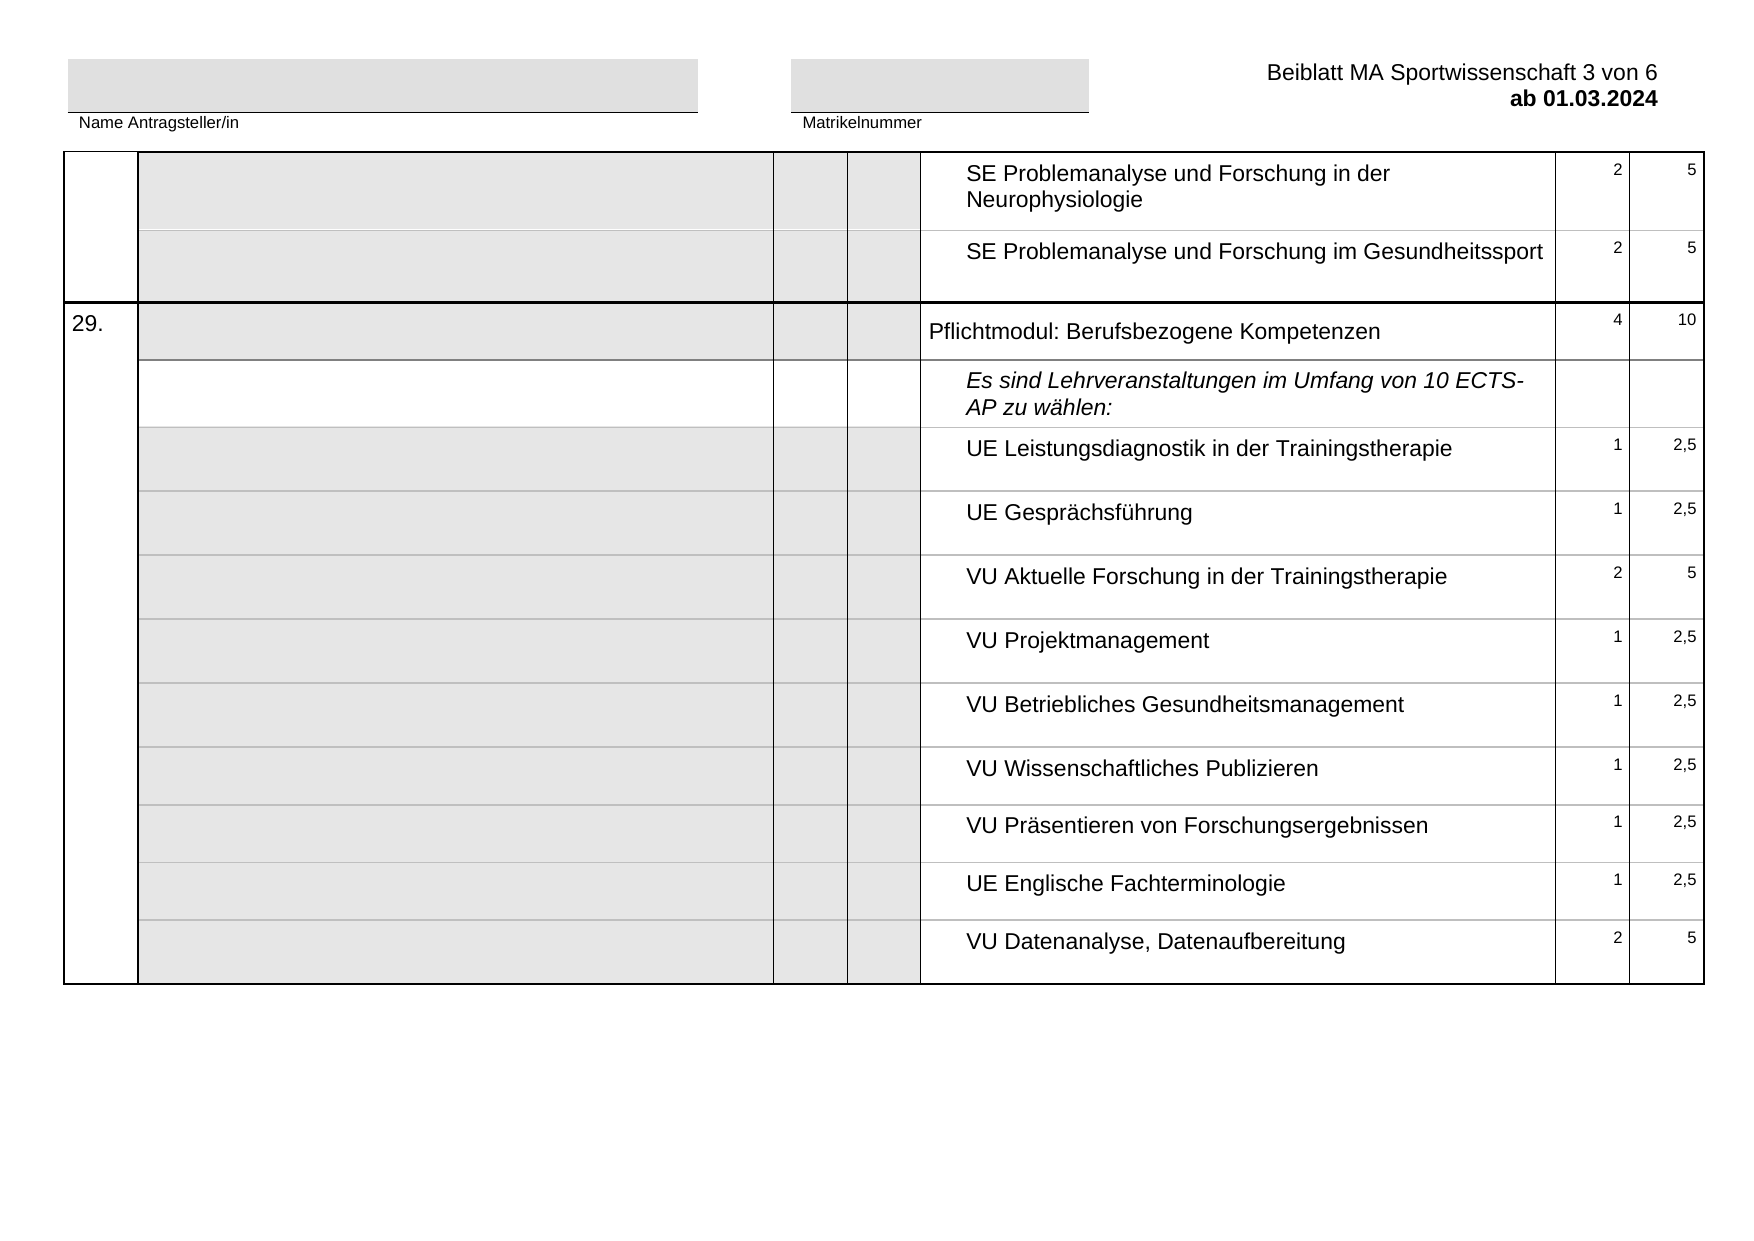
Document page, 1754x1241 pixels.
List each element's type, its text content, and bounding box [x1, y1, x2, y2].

table_cell VU Datenanalyse, Datenaufbereitung [921, 921, 1555, 983]
table_cell [848, 231, 920, 301]
table_cell [139, 231, 773, 301]
table_cell [139, 748, 773, 804]
table_cell 1 [1556, 428, 1629, 490]
table_cell 2,5 [1630, 863, 1703, 919]
table_cell [139, 921, 773, 983]
table_cell [139, 153, 773, 229]
table_cell [774, 748, 847, 804]
table_cell UE Leistungsdiagnostik in der Trainingstherapie [921, 428, 1555, 490]
table_cell 2,5 [1630, 806, 1703, 862]
table_cell [774, 806, 847, 862]
table_cell 2,5 [1630, 684, 1703, 746]
table_cell [848, 863, 920, 919]
table_cell 2 [1556, 231, 1629, 301]
table_cell VU Wissenschaftliches Publizieren [921, 748, 1555, 804]
table_cell [774, 921, 847, 983]
table_cell [774, 620, 847, 682]
table_cell 1 [1556, 684, 1629, 746]
table_cell [848, 684, 920, 746]
table_cell 10 [1630, 304, 1703, 359]
table_cell [1630, 361, 1703, 426]
table_cell [774, 556, 847, 618]
table_cell 1 [1556, 748, 1629, 804]
table_cell 1 [1556, 806, 1629, 862]
table_cell [1556, 361, 1629, 426]
table_cell [139, 806, 773, 862]
table_cell [774, 304, 847, 359]
table_cell [848, 556, 920, 618]
table_cell [139, 863, 773, 919]
table_cell 2 [1556, 921, 1629, 983]
table_cell [774, 863, 847, 919]
table_cell [139, 304, 773, 359]
table_cell 2 [1556, 153, 1629, 229]
table_cell 2 [1556, 556, 1629, 618]
table_cell 1 [1556, 492, 1629, 554]
table_cell [848, 921, 920, 983]
table_cell [139, 556, 773, 618]
table_cell [139, 684, 773, 746]
table_cell VU Betriebliches Gesundheitsmanagement [921, 684, 1555, 746]
table_cell [848, 428, 920, 490]
table_cell [774, 361, 847, 426]
table_cell 2,5 [1630, 492, 1703, 554]
table_cell [848, 492, 920, 554]
table_cell [774, 153, 847, 229]
table_cell [774, 428, 847, 490]
table_cell 5 [1630, 556, 1703, 618]
table_cell 4 [1556, 304, 1629, 359]
table_cell VU Präsentieren von Forschungsergebnissen [921, 806, 1555, 862]
table_cell 5 [1630, 153, 1703, 229]
table_cell [848, 620, 920, 682]
table_cell 5 [1630, 231, 1703, 301]
table_cell 2,5 [1630, 620, 1703, 682]
table_cell [139, 492, 773, 554]
table_cell Pflichtmodul: Berufsbezogene Kompetenzen [921, 304, 1555, 359]
table_cell [774, 492, 847, 554]
table_cell VU Aktuelle Forschung in der Trainingstherapie [921, 556, 1555, 618]
table_cell [848, 748, 920, 804]
table_cell UE Gesprächsführung [921, 492, 1555, 554]
table_cell [848, 361, 920, 426]
table_cell SE Problemanalyse und Forschung in der Neurophysiologie [921, 153, 1555, 229]
table_cell 1 [1556, 620, 1629, 682]
table_cell [774, 231, 847, 301]
table_cell 1 [1556, 863, 1629, 919]
table_cell [774, 684, 847, 746]
table_cell Es sind Lehrveranstaltungen im Umfang von 10 ECTS-AP zu wählen: [921, 361, 1555, 426]
table_cell [139, 361, 773, 426]
table_cell [65, 304, 137, 983]
table_cell UE Englische Fachterminologie [921, 863, 1555, 919]
table_cell 5 [1630, 921, 1703, 983]
table_cell [848, 153, 920, 229]
table_cell [848, 304, 920, 359]
table_cell [848, 806, 920, 862]
table_cell 2,5 [1630, 428, 1703, 490]
table_cell VU Projektmanagement [921, 620, 1555, 682]
table_cell [139, 620, 773, 682]
table_cell [139, 428, 773, 490]
table_cell 2,5 [1630, 748, 1703, 804]
table_cell SE Problemanalyse und Forschung im Gesundheitssport [921, 231, 1555, 301]
